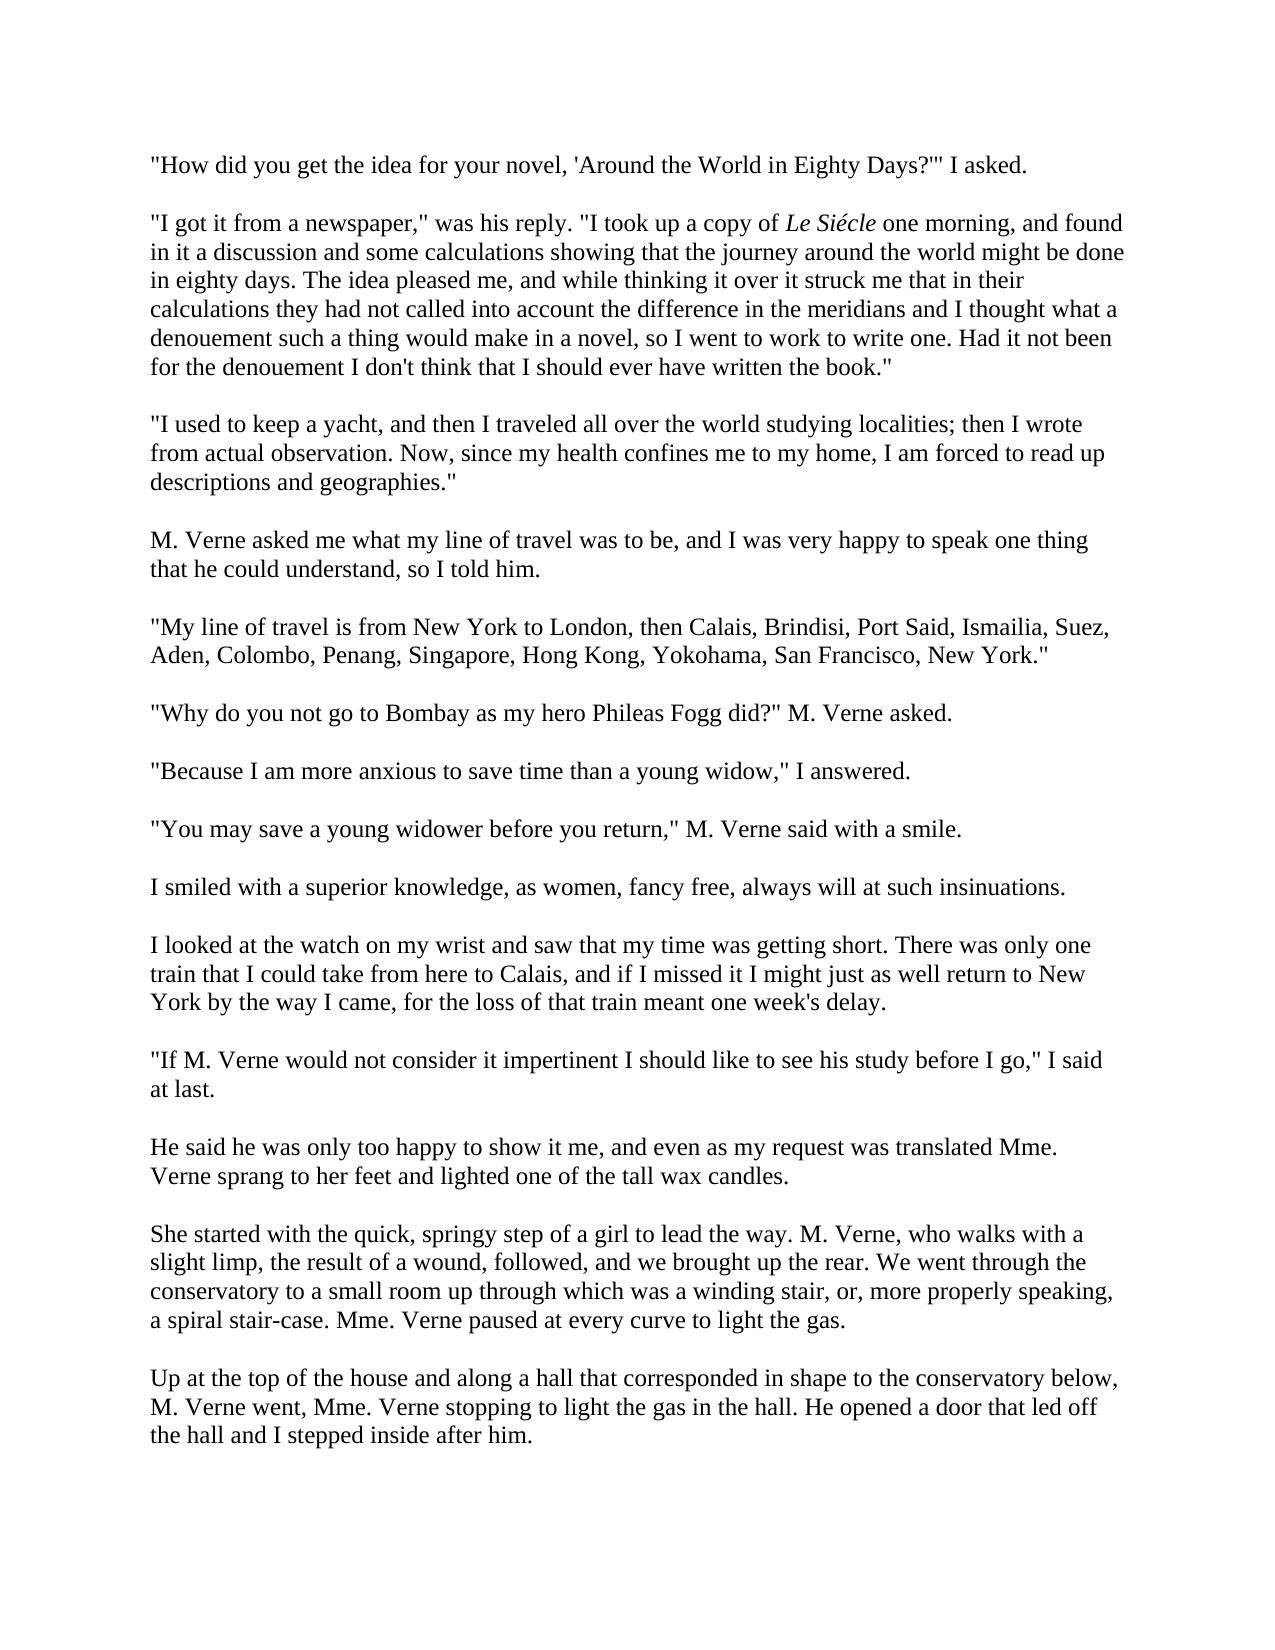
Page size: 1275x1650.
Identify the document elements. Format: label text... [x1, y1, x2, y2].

text I smiled with a superior knowledge, as women, fancy free, always will at such insinuations. [150, 872, 1125, 901]
text "You may save a young widower before you return," M. Verne said with a smile. [150, 814, 1125, 843]
text "I got it from a newspaper," was his reply. "I took up a copy of Le Siécle one morning, and found in it a discussion and some calculations showing that the journey around the world might be done in eighty days. The idea pleased me, and while thinking it over it struck me that in their calculations they had not called into account the difference in the meridians and I thought what a denouement such a thing would make in a novel, so I went to work to write one. Had it not been for the denouement I don't think that I should ever have written the book." [150, 208, 1125, 380]
text "Because I am more anxious to save time than a young widow," I answered. [150, 756, 1125, 785]
text "I used to keep a yacht, and then I traveled all over the world studying localities; then I wrote from actual observation. Now, since my health confines me to my home, I am forced to read up descriptions and geographies." [150, 409, 1125, 496]
text "How did you get the idea for your novel, 'Around the World in Eighty Days?'" I asked. [150, 150, 1125, 179]
text M. Verne asked me what my line of travel was to be, and I was very happy to speak one thing that he could understand, so I told him. [150, 525, 1125, 582]
text "My line of travel is from New York to London, then Calais, Brindisi, Port Said, Ismailia, Suez, Aden, Colombo, Penang, Singapore, Hong Kong, Yokohama, San Francisco, New York." [150, 612, 1125, 669]
text She started with the quick, springy step of a girl to lead the way. M. Verne, who walks with a slight limp, the result of a wound, followed, and we brought up the rear. We went through the conservatory to a small room up through which was a winding stair, or, more properly speaking, a spiral stair-case. Mme. Verne paused at every curve to light the gas. [150, 1219, 1125, 1334]
text I looked at the watch on my wrist and saw that my time was getting short. There was only one train that I could take from here to Calais, and if I missed it I might just as well return to New York by the way I came, for the loss of that train meant one week's delay. [150, 930, 1125, 1016]
text "Why do you not go to Bombay as my hero Phileas Fogg did?" M. Verne asked. [150, 698, 1125, 727]
text Up at the top of the house and along a hall that corresponded in shape to the conservatory below, M. Verne went, Mme. Verne stopping to light the gas in the hall. He opened a door that led off the hall and I stepped inside after him. [150, 1363, 1125, 1449]
text He said he was only too happy to show it me, and even as my request was translated Mme. Verne sprang to her feet and lighted one of the tall wax candles. [150, 1132, 1125, 1189]
text "If M. Verne would not consider it impertinent I should like to see his study before I go," I said at last. [150, 1045, 1125, 1103]
